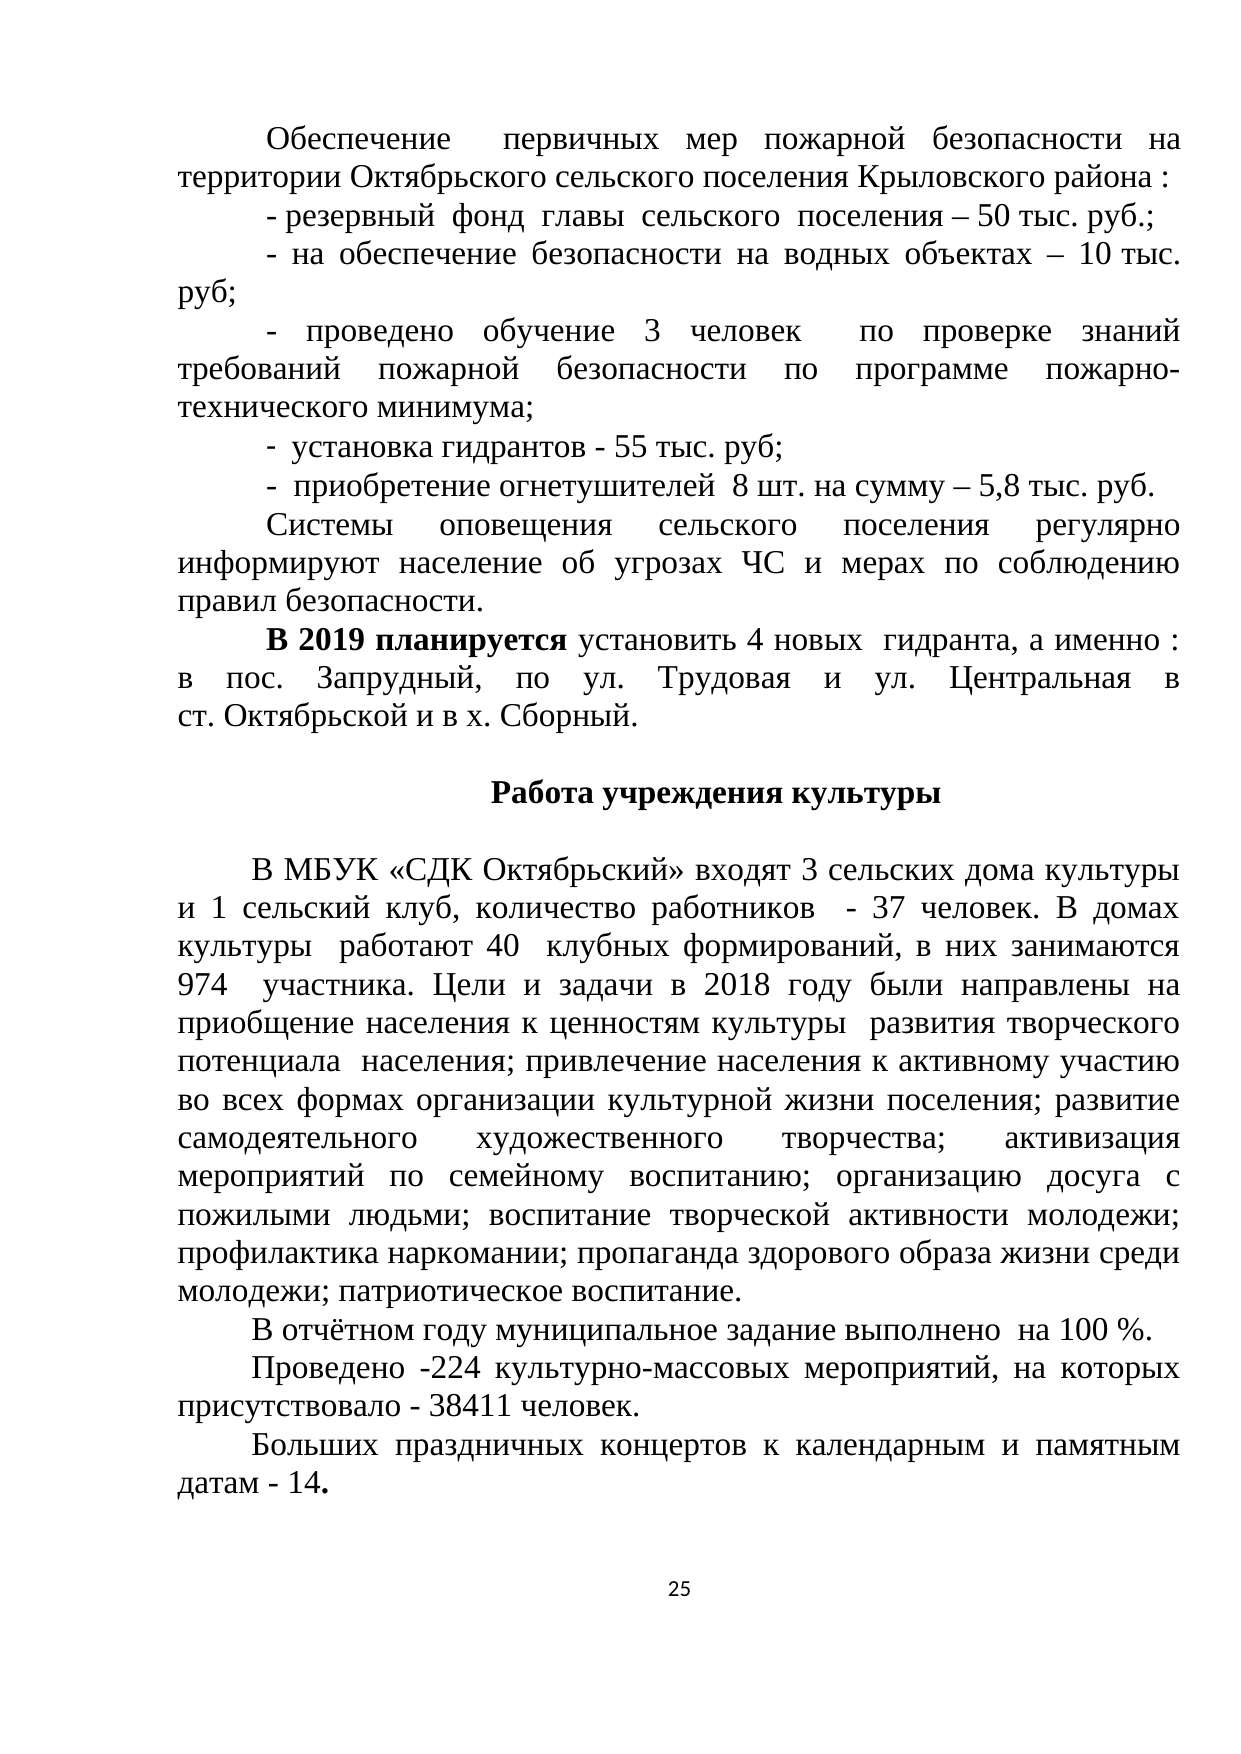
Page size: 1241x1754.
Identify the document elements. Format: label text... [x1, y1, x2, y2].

text - приобретение огнетушителей 8 шт. на сумму – 5,8 тыс. руб. [177, 466, 1181, 504]
text - установка гидрантов - 55 тыс. руб; [177, 425, 1181, 466]
text - проведено обучение 3 человек по проверке знаний требований пожарной безопасности по программе пожарно-технического минимума; [177, 310, 1181, 425]
text Больших праздничных концертов к календарным и памятным датам - 14. [177, 1424, 1181, 1501]
text В отчётном году муниципальное задание выполнено на 100 %. [177, 1309, 1181, 1347]
text Работа учреждения культуры [177, 772, 1181, 811]
text Проведено -224 культурно-массовых мероприятий, на которых присутствовало - 38411 человек. [177, 1347, 1181, 1424]
text Обеспечение первичных мер пожарной безопасности на территории Октябрьского сельского поселения Крыловского района : [177, 118, 1181, 195]
text - на обеспечение безопасности на водных объектах – 10 тыс. руб; [177, 233, 1181, 310]
text - резервный фонд главы сельского поселения – 50 тыс. руб.; [177, 195, 1181, 233]
text В МБУК «СДК Октябрьский» входят 3 сельских дома культуры и 1 сельский клуб, количество работников - 37 человек. В домах культуры работают 40 клубных формирований, в них занимаются 974 участника. Цели и задачи в 2018 году были направлены на приобщение населения к ценностям культуры развития творческого потенциала населения; привлечение населения к активному участию во всех формах организации культурной жизни поселения; развитие самодеятельного художественного творчества; активизация мероприятий по семейному воспитанию; организацию досуга с пожилыми людьми; воспитание творческой активности молодежи; профилактика наркомании; пропаганда здорового образа жизни среди молодежи; патриотическое воспитание. [177, 849, 1181, 1309]
text Системы оповещения сельского поселения регулярно информируют население об угрозах ЧС и мерах по соблюдению правил безопасности. [177, 504, 1181, 619]
text В 2019 планируется установить 4 новых гидранта, а именно : в пос. Запрудный, по ул. Трудовая и ул. Центральная в ст. Октябрьской и в х. Сборный. [177, 619, 1181, 734]
